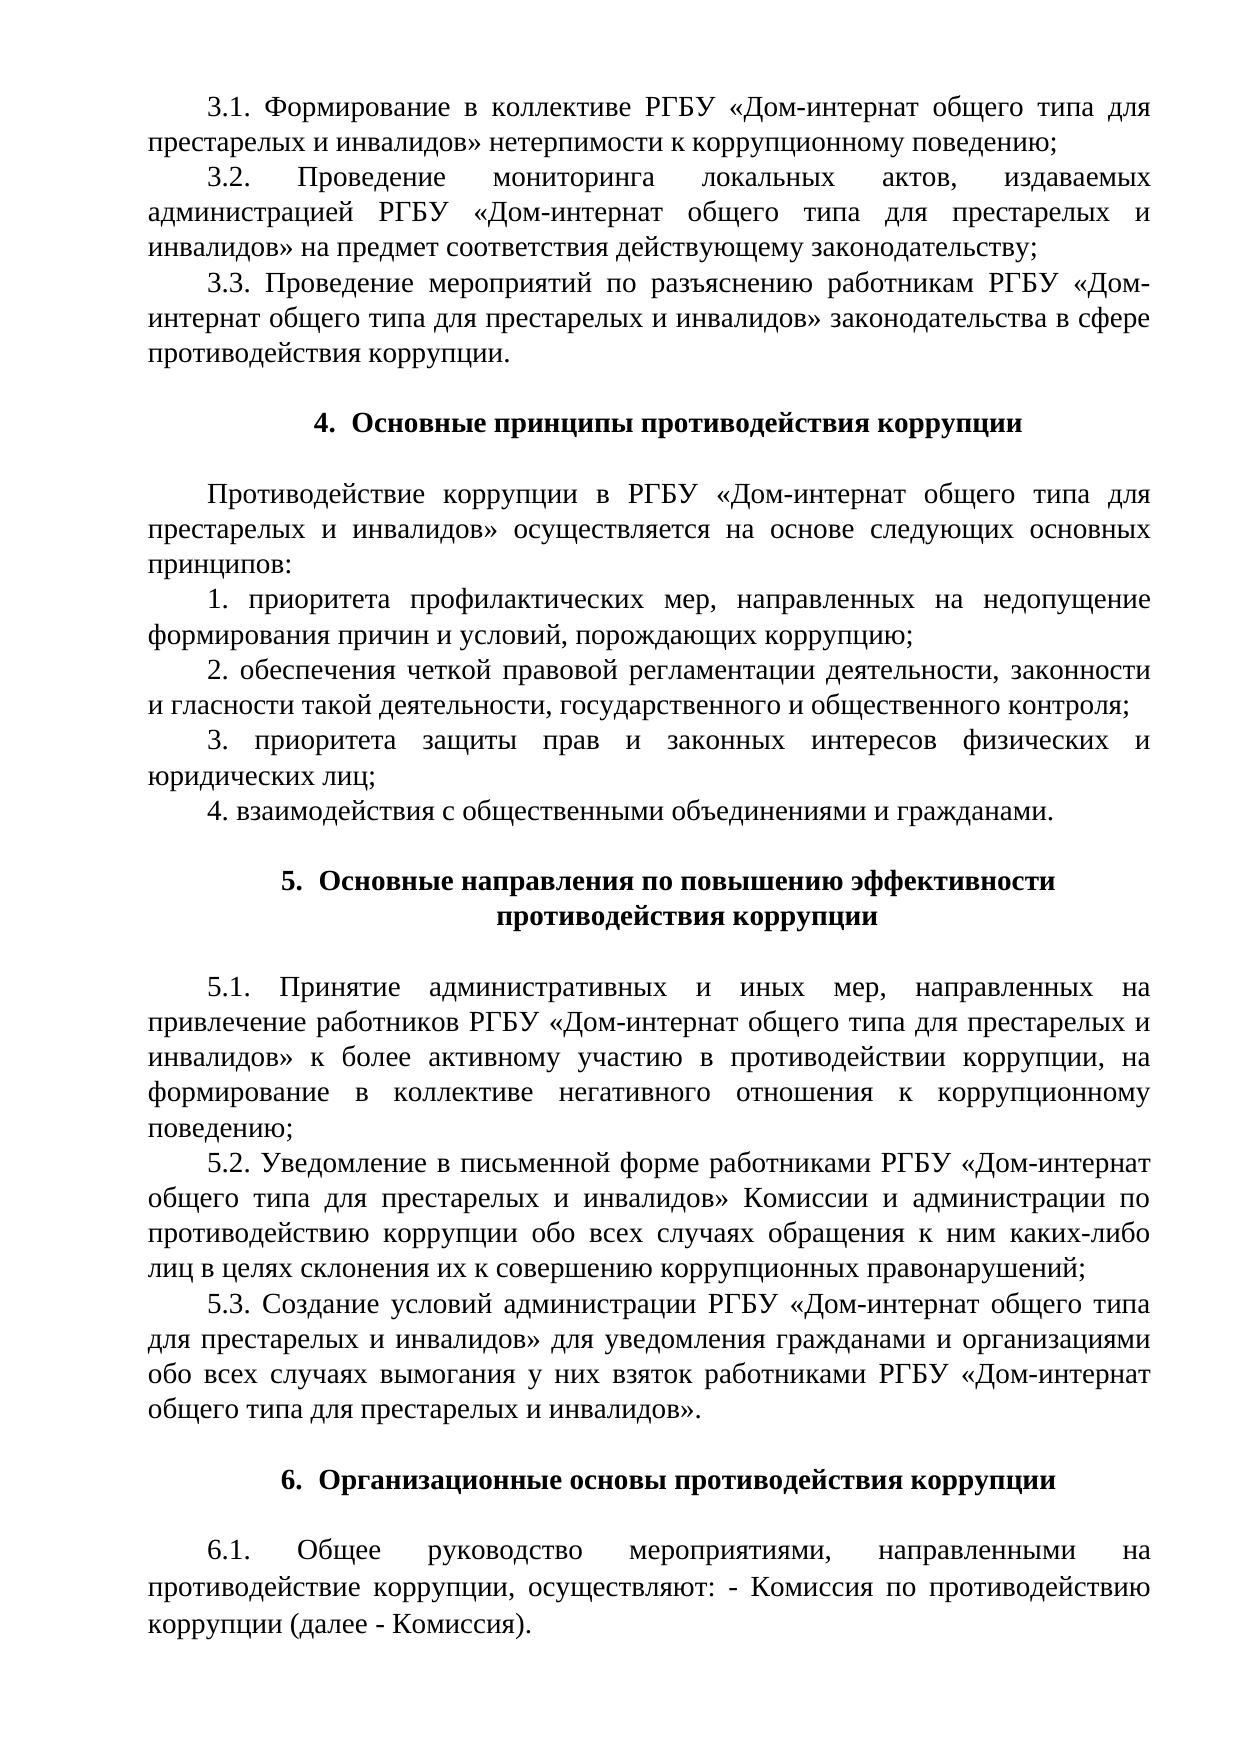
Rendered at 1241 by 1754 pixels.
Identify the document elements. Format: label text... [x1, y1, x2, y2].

list Организационные основы противодействия коррупции [185, 1462, 1152, 1495]
list Основные направления по повышению эффективности противодействия коррупции [185, 863, 1152, 932]
text 6.1. Общее руководство мероприятиями, направленными на противодействие коррупции, осуществляют: - Комиссия по противодействию коррупции (далее - Комиссия). [148, 1532, 1152, 1639]
text Противодействие коррупции в РГБУ «Дом-интернат общего типа для престарелых и инвалидов» осуществляется на основе следующих основных принципов: [148, 476, 1152, 580]
text 3.3. Проведение мероприятий по разъяснению работникам РГБУ «Дом-интернат общего типа для престарелых и инвалидов» законодательства в сфере противодействия коррупции. [148, 265, 1152, 369]
text 1. приоритета профилактических мер, направленных на недопущение формирования причин и условий, порождающих коррупцию; [148, 582, 1152, 650]
list Основные принципы противодействия коррупции [185, 406, 1152, 439]
text 4. взаимодействия с общественными объединениями и гражданами. [148, 793, 1152, 826]
text 5.1. Принятие административных и иных мер, направленных на привлечение работников РГБУ «Дом-интернат общего типа для престарелых и инвалидов» к более активному участию в противодействии коррупции, на формирование в коллективе негативного отношения к коррупционному поведению; [148, 969, 1152, 1143]
text 3. приоритета защиты прав и законных интересов физических и юридических лиц; [148, 722, 1152, 791]
text 3.1. Формирование в коллективе РГБУ «Дом-интернат общего типа для престарелых и инвалидов» нетерпимости к коррупционному поведению; [148, 89, 1152, 157]
text 3.2. Проведение мониторинга локальных актов, издаваемых администрацией РГБУ «Дом-интернат общего типа для престарелых и инвалидов» на предмет соответствия действующему законодательству; [148, 159, 1152, 263]
text 2. обеспечения четкой правовой регламентации деятельности, законности и гласности такой деятельности, государственного и общественного контроля; [148, 652, 1152, 721]
text 5.2. Уведомление в письменной форме работниками РГБУ «Дом-интернат общего типа для престарелых и инвалидов» Комиссии и администрации по противодействию коррупции обо всех случаях обращения к ним каких-либо лиц в целях склонения их к совершению коррупционных правонарушений; [148, 1145, 1152, 1284]
text 5.3. Создание условий администрации РГБУ «Дом-интернат общего типа для престарелых и инвалидов» для уведомления гражданами и организациями обо всех случаях вымогания у них взяток работниками РГБУ «Дом-интернат общего типа для престарелых и инвалидов». [148, 1286, 1152, 1425]
